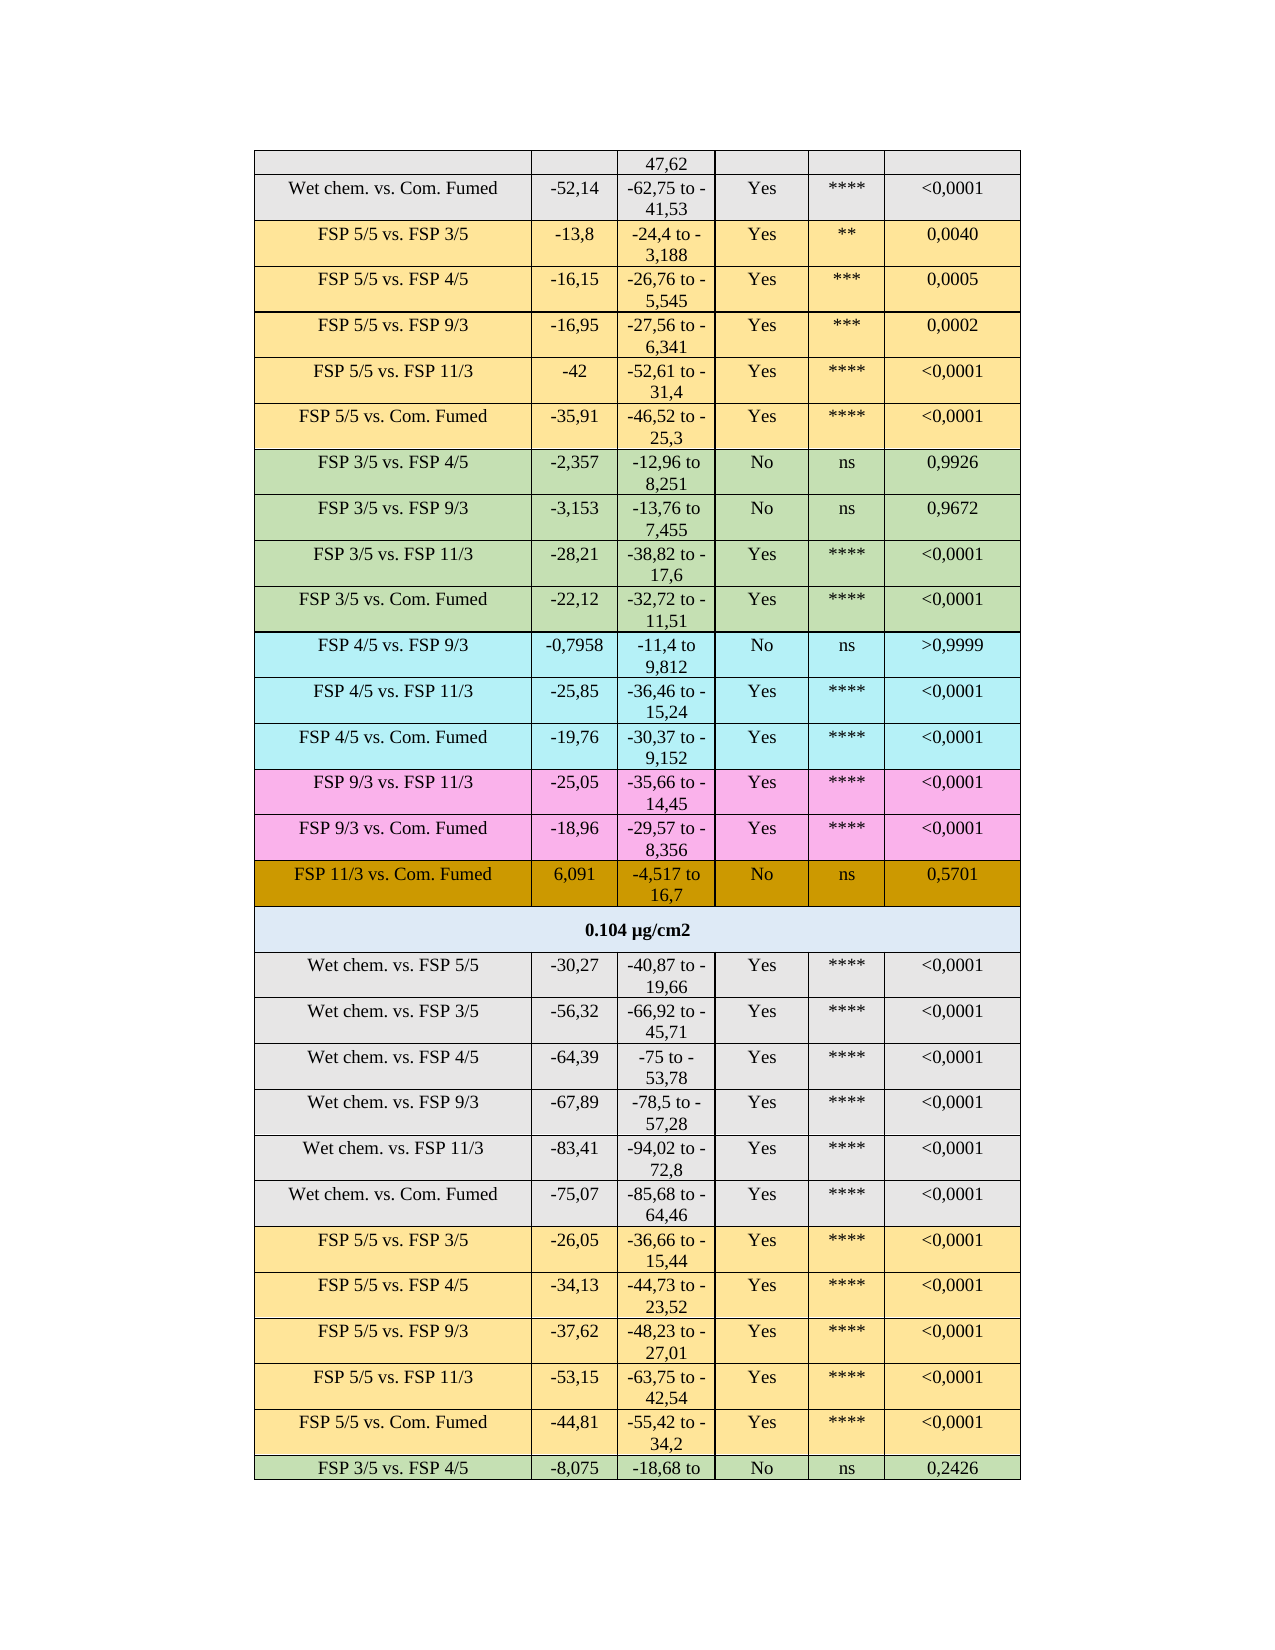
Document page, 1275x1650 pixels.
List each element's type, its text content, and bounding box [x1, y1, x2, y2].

table_cell -28,21 [532, 541, 617, 586]
table_cell Yes [716, 1090, 808, 1134]
table_cell Yes [716, 587, 808, 631]
table_cell **** [809, 815, 884, 860]
table_cell No [716, 1456, 808, 1479]
table_cell -56,32 [532, 998, 617, 1043]
table_cell Yes [716, 1273, 808, 1317]
table_cell Yes [716, 1227, 808, 1272]
table_cell FSP 3/5 vs. Com. Fumed [255, 587, 531, 631]
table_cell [255, 151, 531, 174]
table_cell <0,0001 [885, 1319, 1020, 1363]
table_cell <0,0001 [885, 1090, 1020, 1134]
table_cell Yes [716, 404, 808, 448]
table_cell Wet chem. vs. FSP 4/5 [255, 1044, 531, 1089]
table_cell ns [809, 861, 884, 906]
table_cell <0,0001 [885, 1410, 1020, 1454]
table_cell 0,9926 [885, 450, 1020, 494]
table_cell **** [809, 1273, 884, 1317]
table_cell **** [809, 1090, 884, 1134]
table_cell **** [809, 724, 884, 769]
table_cell -27,56 to -6,341 [618, 313, 714, 357]
table_cell -18,68 to 2,533 [618, 1456, 714, 1479]
table_cell No [716, 495, 808, 540]
table_cell -0,7958 [532, 633, 617, 677]
table_cell **** [809, 1136, 884, 1180]
table_cell <0,0001 [885, 770, 1020, 814]
table_cell -30,27 [532, 953, 617, 997]
table_cell -44,81 [532, 1410, 617, 1454]
table_cell -44,73 to -23,52 [618, 1273, 714, 1317]
table_cell Wet chem. vs. Com. Fumed [255, 175, 531, 220]
table_cell -26,05 [532, 1227, 617, 1272]
table_cell Yes [716, 1136, 808, 1180]
table_cell FSP 5/5 vs. FSP 11/3 [255, 1364, 531, 1409]
table_cell -25,85 [532, 678, 617, 723]
table_cell FSP 5/5 vs. Com. Fumed [255, 404, 531, 448]
table_cell **** [809, 587, 884, 631]
table_cell <0,0001 [885, 175, 1020, 220]
table_cell **** [809, 678, 884, 723]
table_cell Yes [716, 175, 808, 220]
table_cell **** [809, 1181, 884, 1226]
table_cell <0,0001 [885, 151, 1020, 174]
table_cell -12,96 to 8,251 [618, 450, 714, 494]
table_cell -16,95 [532, 313, 617, 357]
table_cell **** [809, 1044, 884, 1089]
table_cell -53,15 [532, 1364, 617, 1409]
table_cell -52,14 [532, 175, 617, 220]
table_cell **** [809, 404, 884, 448]
table_cell **** [809, 770, 884, 814]
table_cell **** [809, 541, 884, 586]
table_cell FSP 9/3 vs. Com. Fumed [255, 815, 531, 860]
table_cell -13,8 [532, 221, 617, 266]
table_cell **** [809, 953, 884, 997]
table_cell <0,0001 [885, 953, 1020, 997]
table_cell Yes [716, 1364, 808, 1409]
table_cell Yes [716, 953, 808, 997]
table_cell **** [809, 358, 884, 403]
table_cell -46,52 to -25,3 [618, 404, 714, 448]
table_cell 0,2426 [885, 1456, 1020, 1479]
table_cell *** [809, 267, 884, 311]
table_cell **** [809, 151, 884, 174]
table_cell **** [809, 998, 884, 1043]
table_cell FSP 11/3 vs. Com. Fumed [255, 861, 531, 906]
table_cell -36,46 to -15,24 [618, 678, 714, 723]
table_cell -29,57 to -8,356 [618, 815, 714, 860]
table_cell -25,05 [532, 770, 617, 814]
table_cell -34,13 [532, 1273, 617, 1317]
table_cell FSP 5/5 vs. FSP 4/5 [255, 267, 531, 311]
table_cell FSP 5/5 vs. FSP 9/3 [255, 1319, 531, 1363]
table_cell -68,84 to -47,62 [618, 151, 714, 174]
table_cell ns [809, 450, 884, 494]
table_cell -52,61 to -31,4 [618, 358, 714, 403]
table_cell -18,96 [532, 815, 617, 860]
table_cell <0,0001 [885, 1227, 1020, 1272]
table_cell Yes [716, 221, 808, 266]
table_cell **** [809, 1364, 884, 1409]
table_cell **** [809, 1227, 884, 1272]
table_cell Yes [716, 541, 808, 586]
table_cell FSP 4/5 vs. FSP 9/3 [255, 633, 531, 677]
table_cell -3,153 [532, 495, 617, 540]
table_cell -8,075 [532, 1456, 617, 1479]
table_cell Yes [716, 998, 808, 1043]
table_cell -75 to -53,78 [618, 1044, 714, 1089]
table_cell **** [809, 1319, 884, 1363]
table_cell >0,9999 [885, 633, 1020, 677]
table_cell FSP 4/5 vs. Com. Fumed [255, 724, 531, 769]
table_cell <0,0001 [885, 1273, 1020, 1317]
table_cell <0,0001 [885, 358, 1020, 403]
table_cell 0,0005 [885, 267, 1020, 311]
table_cell -4,517 to 16,7 [618, 861, 714, 906]
table_cell -38,82 to -17,6 [618, 541, 714, 586]
table_cell -67,89 [532, 1090, 617, 1134]
table_cell FSP 4/5 vs. FSP 11/3 [255, 678, 531, 723]
table_cell FSP 3/5 vs. FSP 4/5 [255, 450, 531, 494]
table_cell Wet chem. vs. FSP 3/5 [255, 998, 531, 1043]
table_cell <0,0001 [885, 541, 1020, 586]
table_cell -40,87 to -19,66 [618, 953, 714, 997]
table_cell -48,23 to -27,01 [618, 1319, 714, 1363]
table_cell -24,4 to -3,188 [618, 221, 714, 266]
table_cell <0,0001 [885, 724, 1020, 769]
table_cell Wet chem. vs. Com. Fumed [255, 1181, 531, 1226]
table_cell -94,02 to -72,8 [618, 1136, 714, 1180]
table_cell <0,0001 [885, 1044, 1020, 1089]
table_cell Yes [716, 313, 808, 357]
table_cell FSP 5/5 vs. FSP 4/5 [255, 1273, 531, 1317]
table_cell ns [809, 1456, 884, 1479]
table_cell -66,92 to -45,71 [618, 998, 714, 1043]
table_cell 0,9672 [885, 495, 1020, 540]
table_cell Yes [716, 724, 808, 769]
table_cell -11,4 to 9,812 [618, 633, 714, 677]
table_cell -35,66 to -14,45 [618, 770, 714, 814]
table_cell <0,0001 [885, 1364, 1020, 1409]
table_cell -36,66 to -15,44 [618, 1227, 714, 1272]
table_cell **** [809, 1410, 884, 1454]
table_cell *** [809, 313, 884, 357]
table_cell FSP 5/5 vs. FSP 3/5 [255, 221, 531, 266]
table_cell Wet chem. vs. FSP 11/3 [255, 1136, 531, 1180]
table_cell No [716, 633, 808, 677]
table_cell -85,68 to -64,46 [618, 1181, 714, 1226]
table_cell FSP 3/5 vs. FSP 4/5 [255, 1456, 531, 1479]
table_cell -63,75 to -42,54 [618, 1364, 714, 1409]
table_cell Yes [716, 770, 808, 814]
table_cell -78,5 to -57,28 [618, 1090, 714, 1134]
table_cell -2,357 [532, 450, 617, 494]
table_cell Wet chem. vs. FSP 9/3 [255, 1090, 531, 1134]
table_cell -58,23 [532, 151, 617, 174]
table_cell Yes [716, 1319, 808, 1363]
table_cell -16,15 [532, 267, 617, 311]
table_cell 0,0040 [885, 221, 1020, 266]
table_cell ns [809, 495, 884, 540]
table_cell 0,0002 [885, 313, 1020, 357]
table_cell -55,42 to -34,2 [618, 1410, 714, 1454]
table_cell Yes [716, 1044, 808, 1089]
table_cell -30,37 to -9,152 [618, 724, 714, 769]
table_cell <0,0001 [885, 998, 1020, 1043]
table_cell Yes [716, 815, 808, 860]
table_cell FSP 5/5 vs. FSP 9/3 [255, 313, 531, 357]
table_cell 0.104 µg/cm2 [255, 907, 1020, 952]
table_cell FSP 5/5 vs. FSP 3/5 [255, 1227, 531, 1272]
table_cell <0,0001 [885, 1136, 1020, 1180]
table_cell <0,0001 [885, 1181, 1020, 1226]
table_cell -75,07 [532, 1181, 617, 1226]
table_cell FSP 5/5 vs. FSP 11/3 [255, 358, 531, 403]
table_cell -19,76 [532, 724, 617, 769]
table_cell ** [809, 221, 884, 266]
table_cell No [716, 450, 808, 494]
table_cell <0,0001 [885, 404, 1020, 448]
table_cell -42 [532, 358, 617, 403]
table_cell <0,0001 [885, 587, 1020, 631]
table_cell 0,5701 [885, 861, 1020, 906]
table_cell Yes [716, 151, 808, 174]
table_cell Yes [716, 358, 808, 403]
table_cell -37,62 [532, 1319, 617, 1363]
table_cell -26,76 to -5,545 [618, 267, 714, 311]
table_cell -62,75 to -41,53 [618, 175, 714, 220]
table_cell FSP 3/5 vs. FSP 11/3 [255, 541, 531, 586]
table_cell 6,091 [532, 861, 617, 906]
table_cell -22,12 [532, 587, 617, 631]
table_cell -35,91 [532, 404, 617, 448]
table_cell Wet chem. vs. FSP 5/5 [255, 953, 531, 997]
table_cell FSP 9/3 vs. FSP 11/3 [255, 770, 531, 814]
table_cell Yes [716, 1181, 808, 1226]
table_cell ns [809, 633, 884, 677]
table_cell <0,0001 [885, 815, 1020, 860]
table_cell -32,72 to -11,51 [618, 587, 714, 631]
table_cell No [716, 861, 808, 906]
table_cell FSP 3/5 vs. FSP 9/3 [255, 495, 531, 540]
table_cell -83,41 [532, 1136, 617, 1180]
table_cell Yes [716, 678, 808, 723]
table_cell <0,0001 [885, 678, 1020, 723]
table_cell FSP 5/5 vs. Com. Fumed [255, 1410, 531, 1454]
table_cell Yes [716, 1410, 808, 1454]
table_cell **** [809, 175, 884, 220]
table_cell -64,39 [532, 1044, 617, 1089]
table_cell -13,76 to 7,455 [618, 495, 714, 540]
